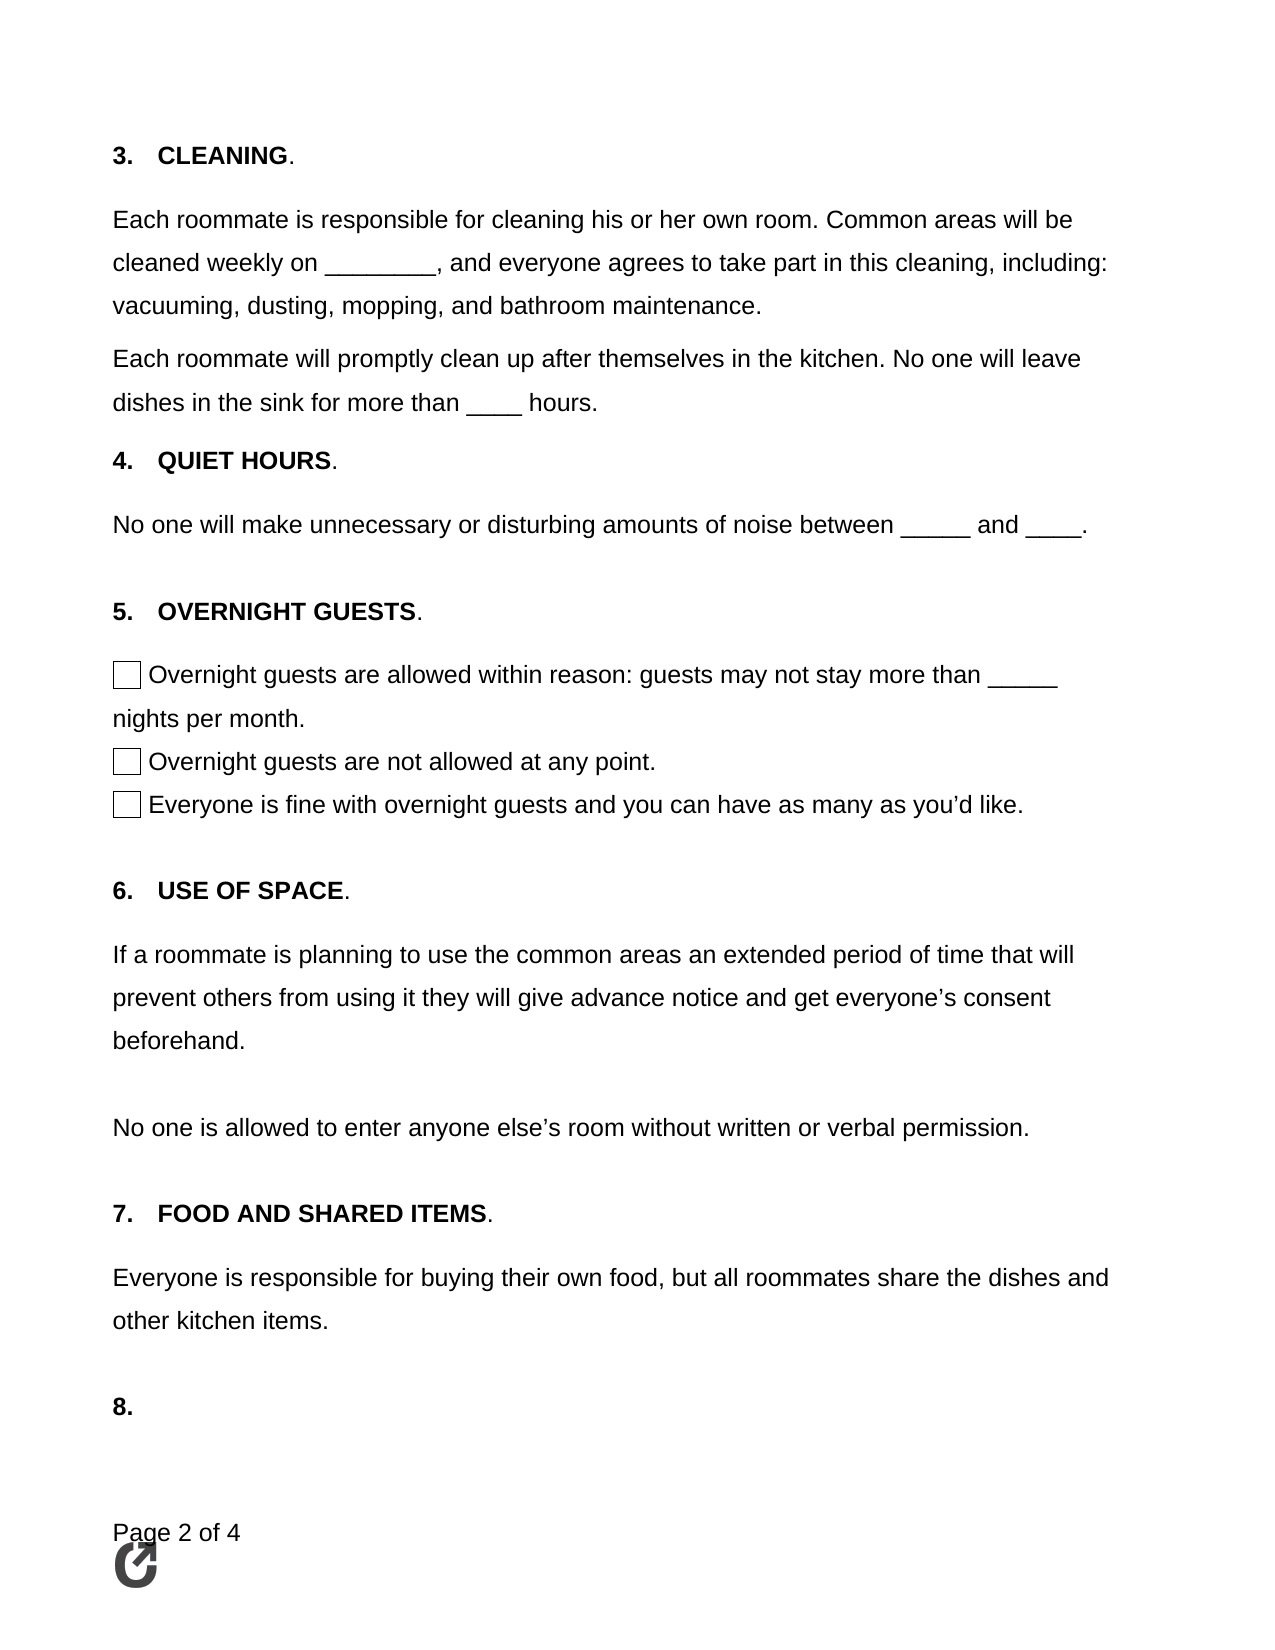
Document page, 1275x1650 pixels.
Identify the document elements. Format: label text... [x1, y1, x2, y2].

text No one is allowed to enter anyone else’s room without written or verbal permission. [112, 1112, 1125, 1184]
text Overnight guests are allowed within reason: guests may not stay more than _____ nights per month. [112, 660, 1125, 732]
text Each roommate is responsible for cleaning his or her own room. Common areas will be cleaned weekly on ________, and everyone agrees to take part in this cleaning, including: vacuuming, dusting, mopping, and bathroom maintenance. [112, 204, 1125, 319]
text No one will make unnecessary or disturbing amounts of noise between _____ and ____. [112, 510, 1125, 539]
text Everyone is fine with overnight guests and you can have as many as you’d like. [112, 790, 1125, 818]
list QUIET HOURS. [112, 446, 1125, 475]
text Each roommate will promptly clean up after themselves in the kitchen. No one will leave dishes in the sink for more than ____ hours. [112, 344, 1125, 416]
list FOOD AND SHARED ITEMS. [112, 1199, 1125, 1227]
picture [115, 1542, 157, 1588]
text Overnight guests are not allowed at any point. [112, 747, 1125, 775]
list OVERNIGHT GUESTS. [112, 596, 1125, 625]
text If a roommate is planning to use the common areas an extended period of time that will prevent others from using it they will give advance notice and get everyone’s consent beforehand. [112, 940, 1125, 1055]
list USE OF SPACE. [112, 876, 1125, 905]
list CLEANING. [112, 141, 1125, 169]
text Everyone is responsible for buying their own food, but all roommates share the dishes and other kitchen items. [112, 1263, 1125, 1334]
